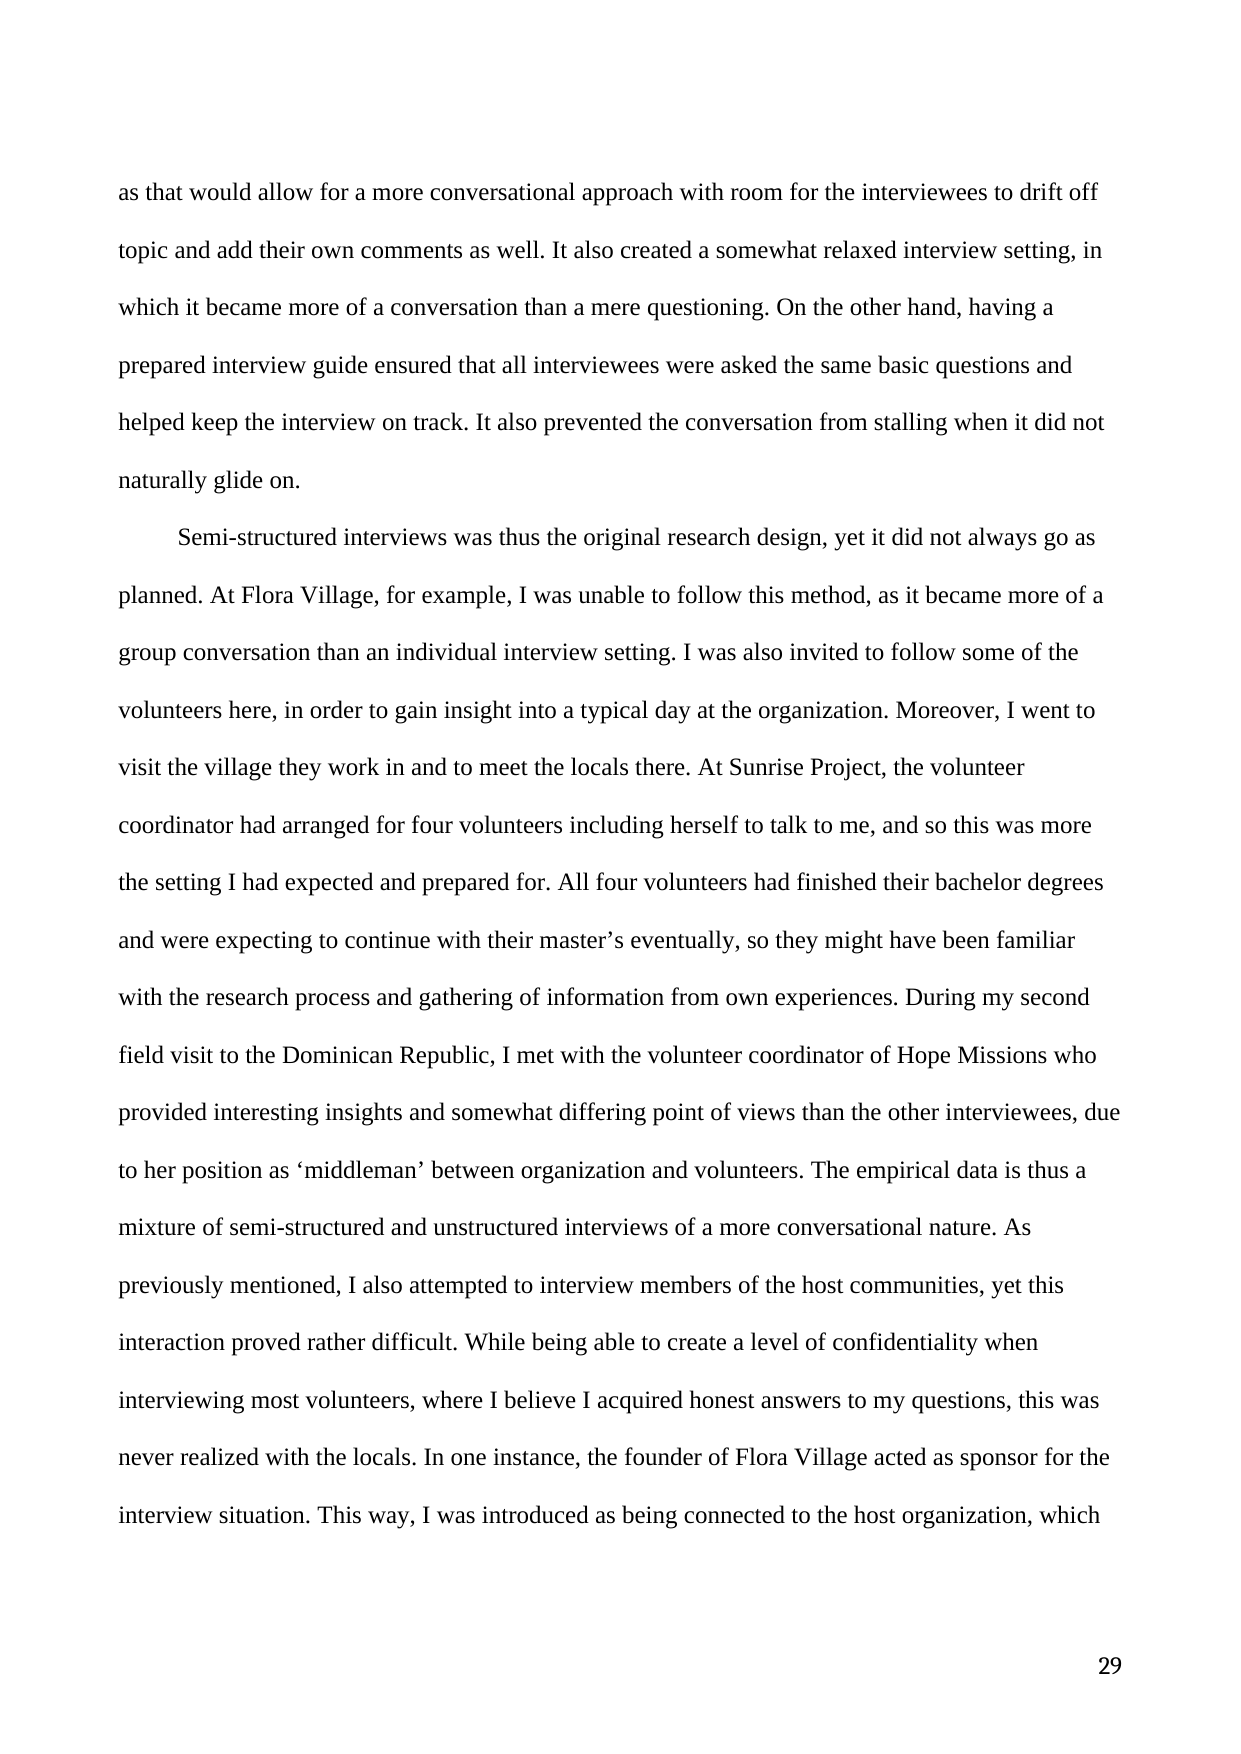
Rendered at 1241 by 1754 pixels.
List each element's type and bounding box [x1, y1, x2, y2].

text [118, 177, 1122, 493]
text [118, 522, 1122, 1528]
